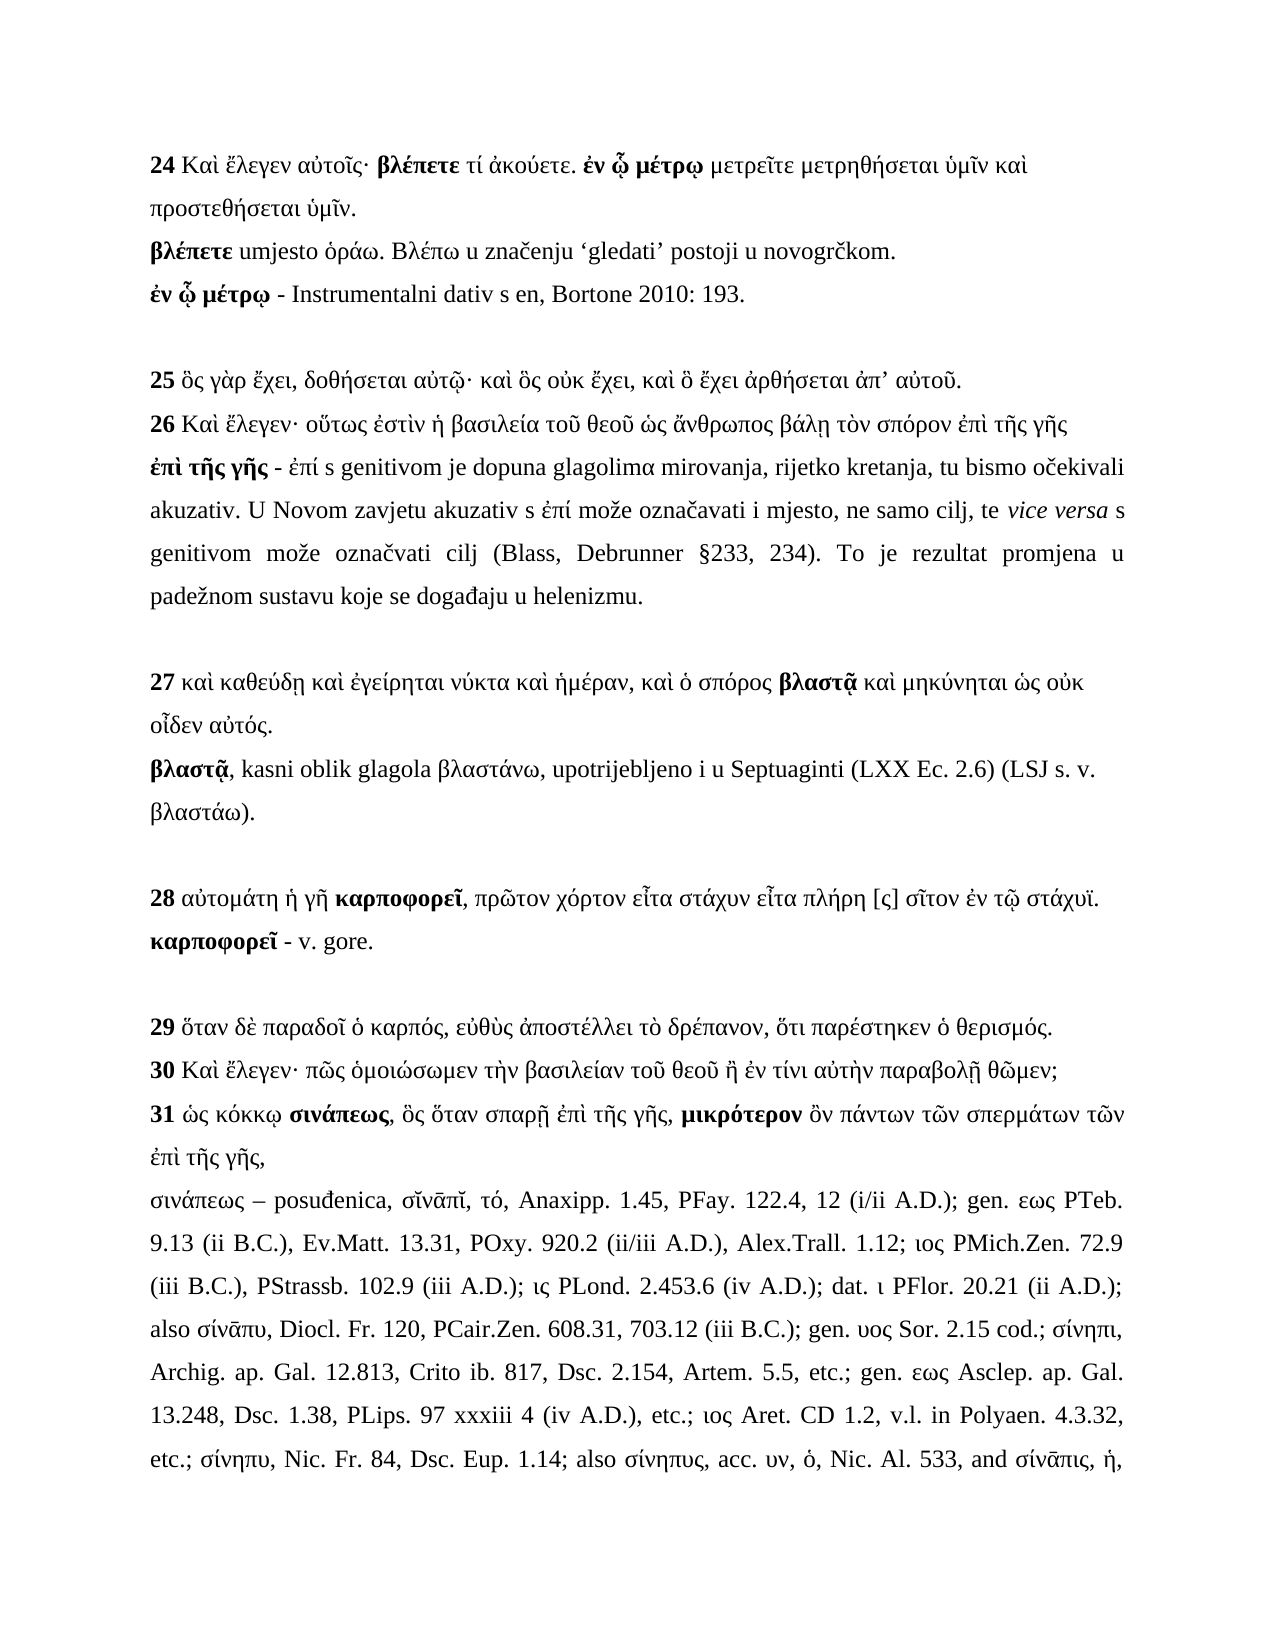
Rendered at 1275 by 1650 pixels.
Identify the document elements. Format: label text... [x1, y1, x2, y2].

text 24 Καὶ ἔλεγεν αὐτοῖς· βλέπετε τί ἀκούετε. ἐν ᾧ μέτρῳ μετρεῖτε μετρηθήσεται ὑμῖν καὶ προστεθήσεται ὑμῖν. [150, 150, 1125, 222]
text 31 ὡς κόκκῳ σινάπεως, ὃς ὅταν σπαρῇ ἐπὶ τῆς γῆς, μικρότερον ὂν πάντων τῶν σπερμάτων τῶν ἐπὶ τῆς γῆς, [150, 1099, 1125, 1171]
text βλέπετε umjesto ὁράω. Βλέπω u značenju ‘gledati’ postoji u novogrčkom. [150, 236, 1125, 265]
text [150, 1185, 1125, 1472]
text 27 καὶ καθεύδῃ καὶ ἐγείρηται νύκτα καὶ ἡμέραν, καὶ ὁ σπόρος βλαστᾷ καὶ μηκύνηται ὡς οὐκ οἶδεν αὐτός. [150, 667, 1125, 739]
text 25 ὃς γὰρ ἔχει, δοθήσεται αὐτῷ· καὶ ὃς οὐκ ἔχει, καὶ ὃ ἔχει ἀρθήσεται ἀπ’ αὐτοῦ. [150, 366, 1125, 394]
text καρποφορεῖ - v. gore. [150, 926, 1125, 955]
text 26 Καὶ ἔλεγεν· οὕτως ἐστὶν ἡ βασιλεία τοῦ θεοῦ ὡς ἄνθρωπος βάλῃ τὸν σπόρον ἐπὶ τῆς γῆς [150, 409, 1125, 437]
text ἐν ᾧ μέτρῳ - Instrumentalni dativ s en, Bortone 2010: 193. [150, 279, 1125, 308]
text 28 αὐτομάτη ἡ γῆ καρποφορεῖ, πρῶτον χόρτον εἶτα στάχυν εἶτα πλήρη [ς] σῖτον ἐν τῷ στάχυϊ. [150, 883, 1125, 912]
text 30 Καὶ ἔλεγεν· πῶς ὁμοιώσωμεν τὴν βασιλείαν τοῦ θεοῦ ἢ ἐν τίνι αὐτὴν παραβολῇ θῶμεν; [150, 1056, 1125, 1084]
text βλαστᾷ, kasni oblik glagola βλαστάνω, upotrijebljeno i u Septuaginti (LXX Ec. 2.6) (LSJ s. v. βλαστάω). [150, 754, 1125, 826]
text ἐπὶ τῆς γῆς - ἐπί s genitivom je dopuna glagolimα mirovanja, rijetko kretanja, tu bismo očekivali akuzativ. U Novom zavjetu akuzativ s ἐπί može označavati i mjesto, ne samo cilj, te vice versa s genitivom može označvati cilj (Blass, Debrunner §233, 234). To je rezultat promjena u padežnom sustavu koje se događaju u helenizmu. [150, 452, 1125, 610]
text 29 ὅταν δὲ παραδοῖ ὁ καρπός, εὐθὺς ἀποστέλλει τὸ δρέπανον, ὅτι παρέστηκεν ὁ θερισμός. [150, 1012, 1125, 1041]
